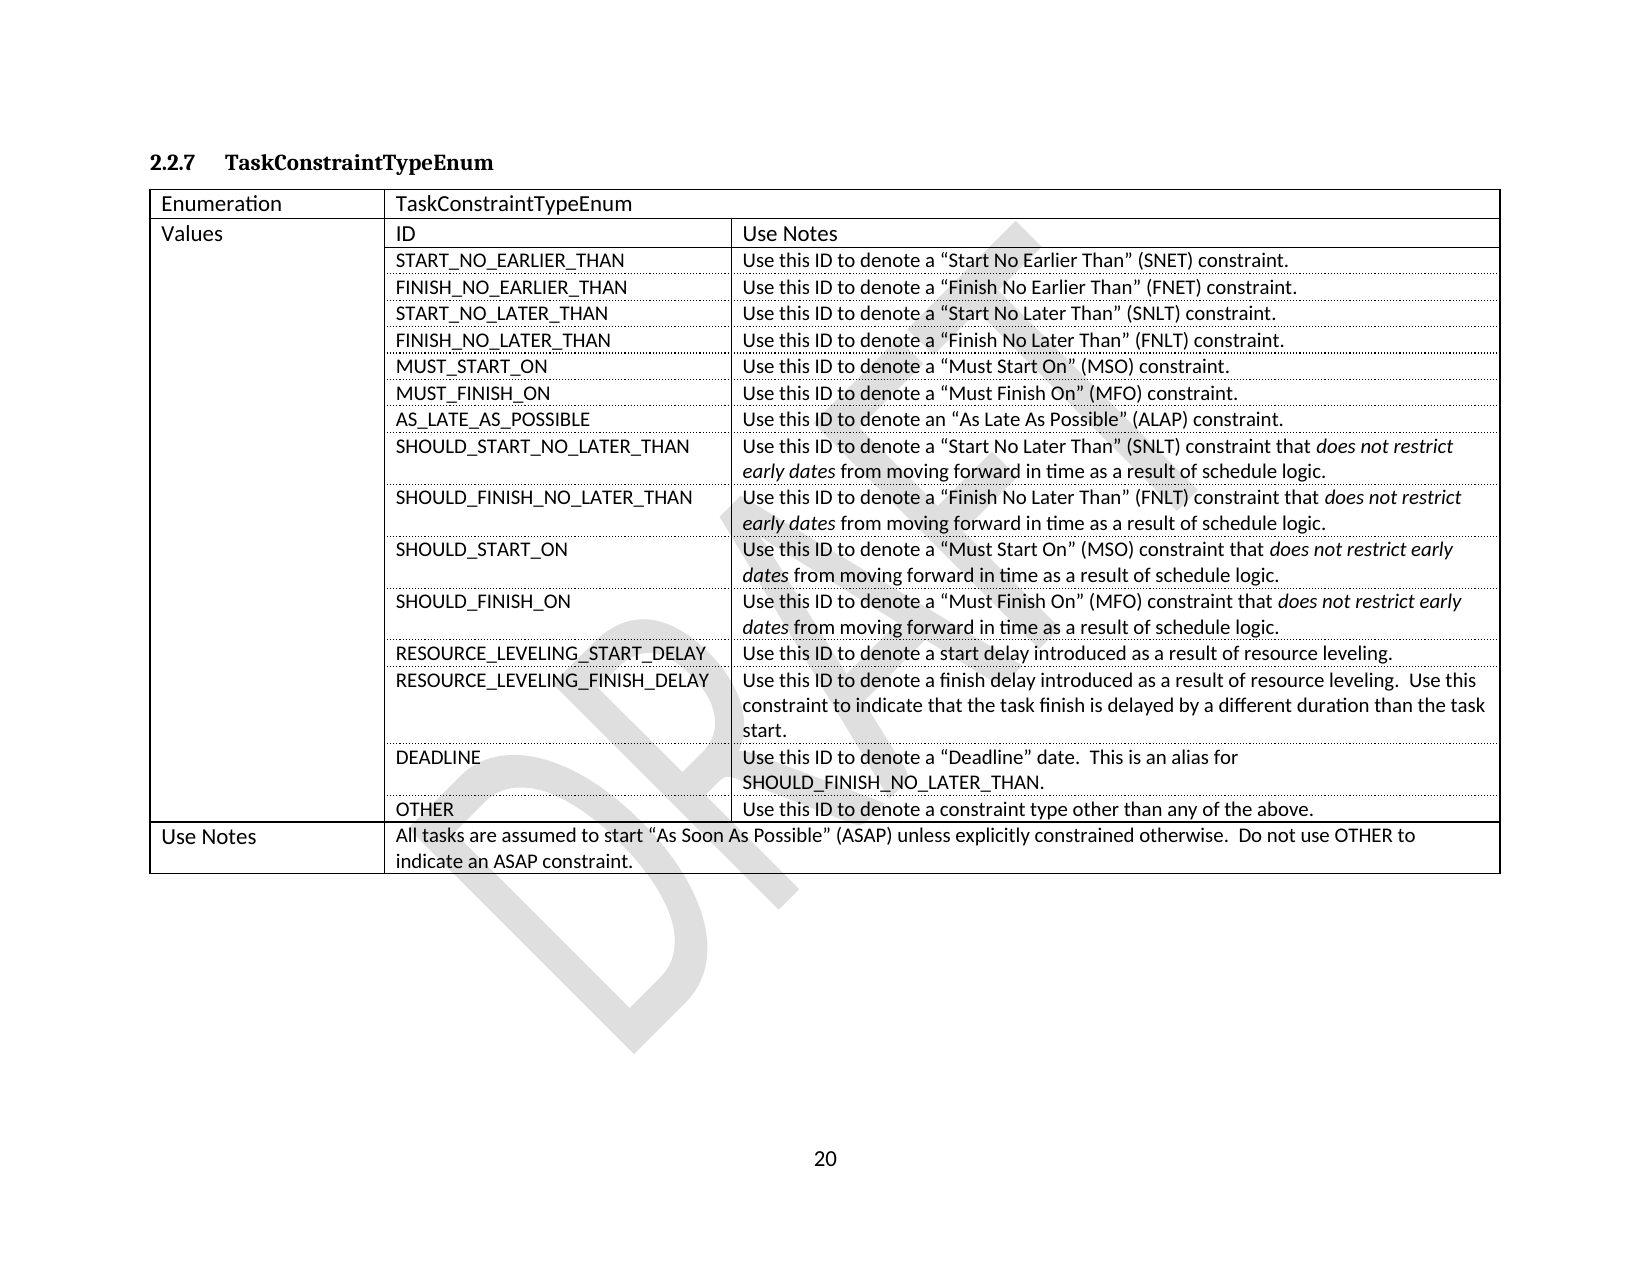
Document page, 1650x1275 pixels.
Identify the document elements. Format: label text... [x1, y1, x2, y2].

table_cell Use this ID to denote a start delay introduced as a result of resource leveling. [732, 639, 1499, 666]
table_cell Use this ID to denote a “Start No Later Than” (SNLT) constraint that does not restrict early dates from moving forward in time as a result of schedule logic. [732, 432, 1499, 484]
table_cell SHOULD_START_NO_LATER_THAN [385, 432, 731, 484]
table_cell Use this ID to denote a “Must Start On” (MSO) constraint that does not restrict early dates from moving forward in time as a result of schedule logic. [732, 536, 1499, 587]
table_cell START_NO_LATER_THAN [385, 300, 731, 326]
table_cell Use this ID to denote a “Finish No Later Than” (FNLT) constraint. [732, 326, 1499, 352]
table_cell Use this ID to denote a constraint type other than any of the above. [732, 795, 1499, 821]
table_cell MUST_START_ON [385, 352, 731, 379]
table_cell ID [385, 219, 731, 247]
table_cell Use this ID to denote a “Must Start On” (MSO) constraint. [732, 352, 1499, 379]
table_cell FINISH_NO_EARLIER_THAN [385, 273, 731, 299]
table_cell Use this ID to denote a “Must Finish On” (MFO) constraint. [732, 379, 1499, 405]
table_cell DEADLINE [385, 743, 731, 795]
table_cell All tasks are assumed to start “As Soon As Possible” (ASAP) unless explicitly constrained otherwise. Do not use OTHER to indicate an ASAP constraint. [385, 823, 1499, 873]
table_cell Use this ID to denote a “Start No Later Than” (SNLT) constraint. [732, 300, 1499, 326]
table_cell Use this ID to denote an “As Late As Possible” (ALAP) constraint. [732, 405, 1499, 432]
table_cell Use this ID to denote a “Finish No Earlier Than” (FNET) constraint. [732, 273, 1499, 299]
table_header TaskConstraintTypeEnum [385, 190, 1499, 218]
table_cell Use this ID to denote a “Deadline” date. This is an alias for SHOULD_FINISH_NO_LATER_THAN. [732, 743, 1499, 795]
table_cell Use this ID to denote a “Must Finish On” (MFO) constraint that does not restrict early dates from moving forward in time as a result of schedule logic. [732, 587, 1499, 639]
table_cell MUST_FINISH_ON [385, 379, 731, 405]
table_cell FINISH_NO_LATER_THAN [385, 326, 731, 352]
table_cell Use Notes [732, 219, 1499, 247]
table_cell Use this ID to denote a finish delay introduced as a result of resource leveling. Use this constraint to indicate that the task finish is delayed by a different duration than the task start. [732, 666, 1499, 743]
table_cell SHOULD_START_ON [385, 536, 731, 587]
table_cell RESOURCE_LEVELING_START_DELAY [385, 639, 731, 666]
table_cell Use this ID to denote a “Finish No Later Than” (FNLT) constraint that does not restrict early dates from moving forward in time as a result of schedule logic. [732, 484, 1499, 536]
table_header Enumeration [151, 190, 384, 218]
table_cell AS_LATE_AS_POSSIBLE [385, 405, 731, 432]
table_cell SHOULD_FINISH_NO_LATER_THAN [385, 484, 731, 536]
table_cell RESOURCE_LEVELING_FINISH_DELAY [385, 666, 731, 743]
table_cell Values [151, 219, 384, 821]
table_cell START_NO_EARLIER_THAN [385, 248, 731, 273]
table_cell OTHER [385, 795, 731, 821]
table_cell SHOULD_FINISH_ON [385, 587, 731, 639]
subtitle TaskConstraintTypeEnum [150, 150, 1500, 176]
table_cell Use this ID to denote a “Start No Earlier Than” (SNET) constraint. [732, 248, 1499, 273]
table_cell Use Notes [151, 823, 384, 873]
